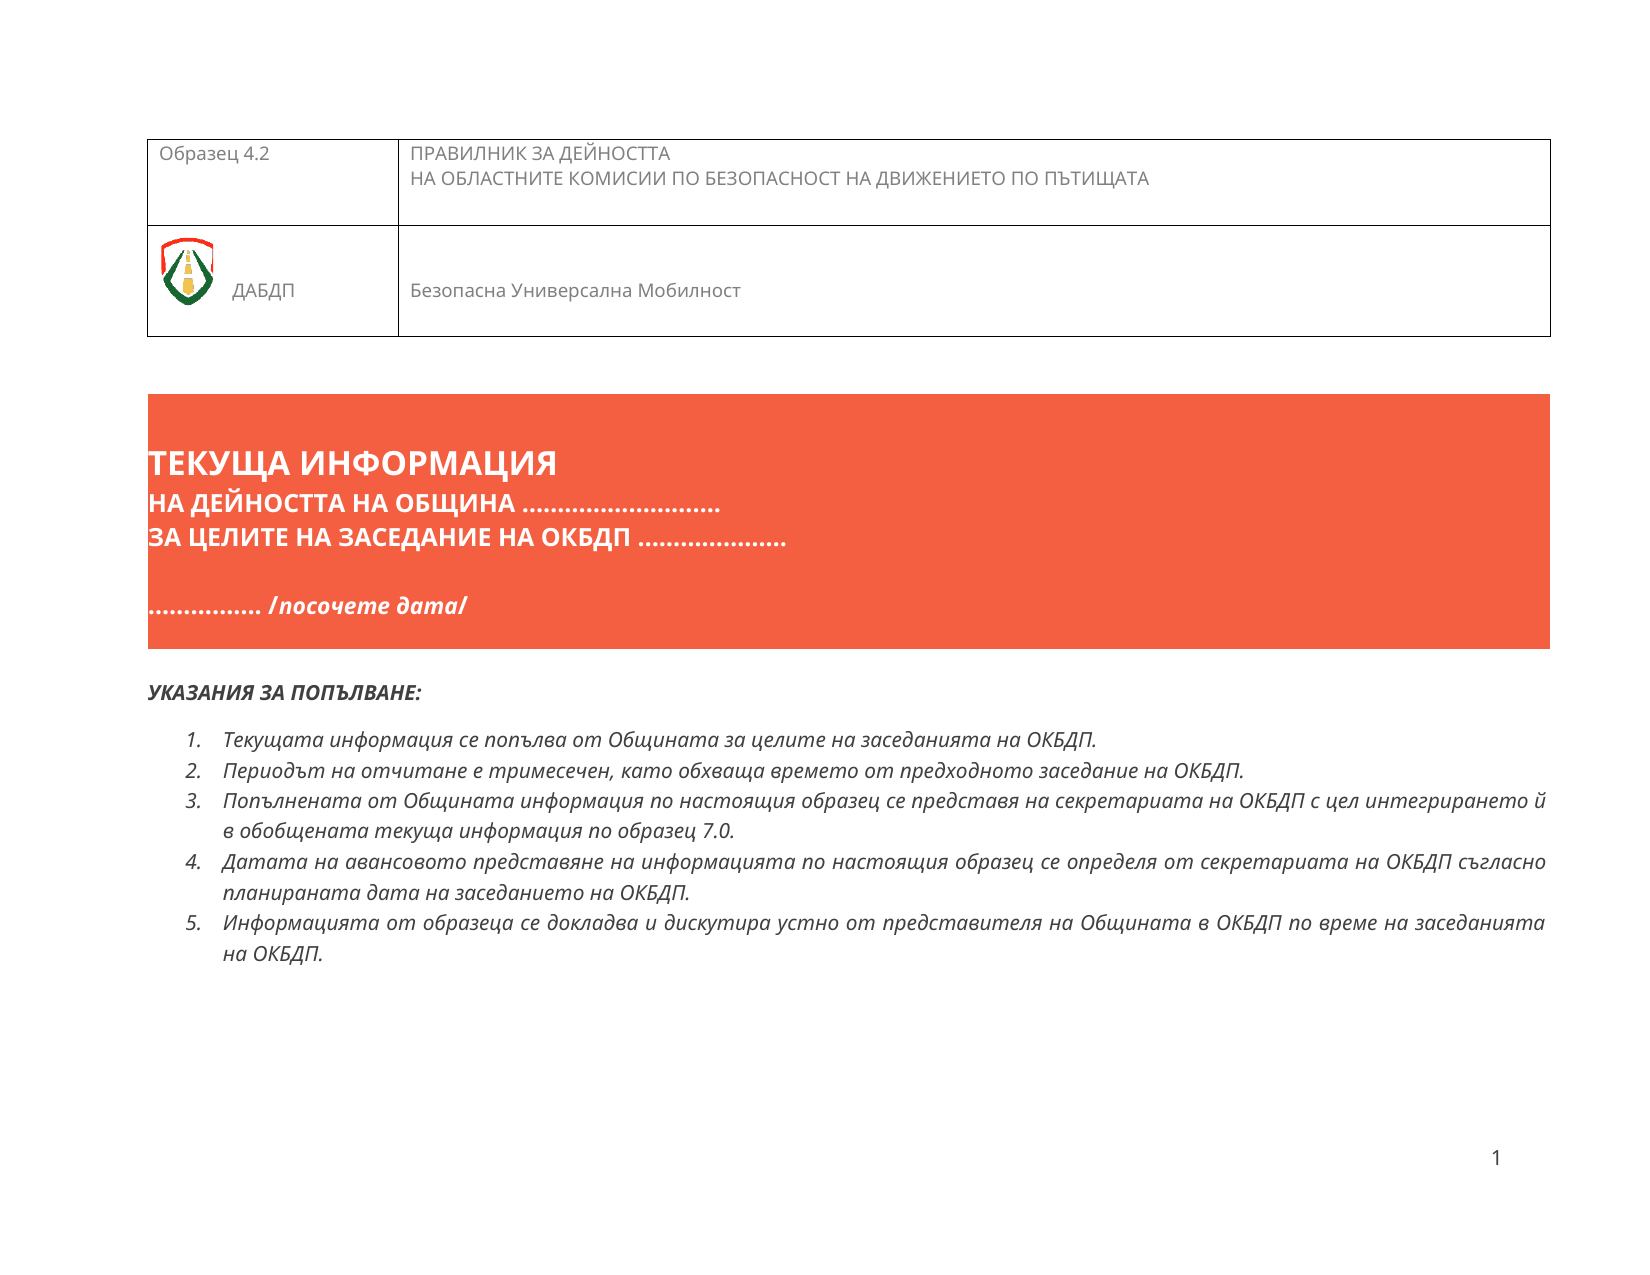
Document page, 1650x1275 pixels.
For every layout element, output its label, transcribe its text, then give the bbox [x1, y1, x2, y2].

list Датата на авансовото представяне на информацията по настоящия образец се определя от секретариата на ОКБДП съгласно планираната дата на заседанието на ОКБДП. [185, 847, 1550, 906]
table_header Образец 4.2 [148, 140, 398, 225]
text НА ДЕЙНОСТТА НА ОБЩИНА ………………………. [148, 485, 1550, 519]
text УКАЗАНИЯ ЗА ПОПЪЛВАНЕ: [148, 678, 1550, 706]
table_cell Безопасна Универсална Мобилност [399, 226, 1550, 336]
text ЗА ЦЕЛИТЕ НА ЗАСЕДАНИЕ НА ОКБДП ………………… [148, 519, 1550, 553]
text ТЕКУЩА ИНФОРМАЦИЯ [148, 440, 1550, 485]
table_cell ДАБДП [148, 226, 398, 336]
list Попълнената от Общината информация по настоящия образец се представя на секретариата на ОКБДП с цел интегрирането й в обобщената текуща информация по образец 7.0. [185, 786, 1550, 845]
picture [159, 237, 213, 304]
list Информацията от образеца се докладва и дискутира устно от представителя на Общината в ОКБДП по време на заседанията на ОКБДП. [185, 908, 1550, 967]
list Текущата информация се попълва от Общината за целите на заседанията на ОКБДП. [185, 725, 1550, 754]
text ……………. /посочете дата/ [148, 587, 1550, 621]
list Периодът на отчитане е тримесечен, като обхваща времето от предходното заседание на ОКБДП. [185, 756, 1550, 784]
table_header ПРАВИЛНИК ЗА ДЕЙНОСТТА НА ОБЛАСТНИТЕ КОМИСИИ ПО БЕЗОПАСНОСТ НА ДВИЖЕНИЕТО ПО ПЪТИЩАТА [399, 140, 1550, 225]
